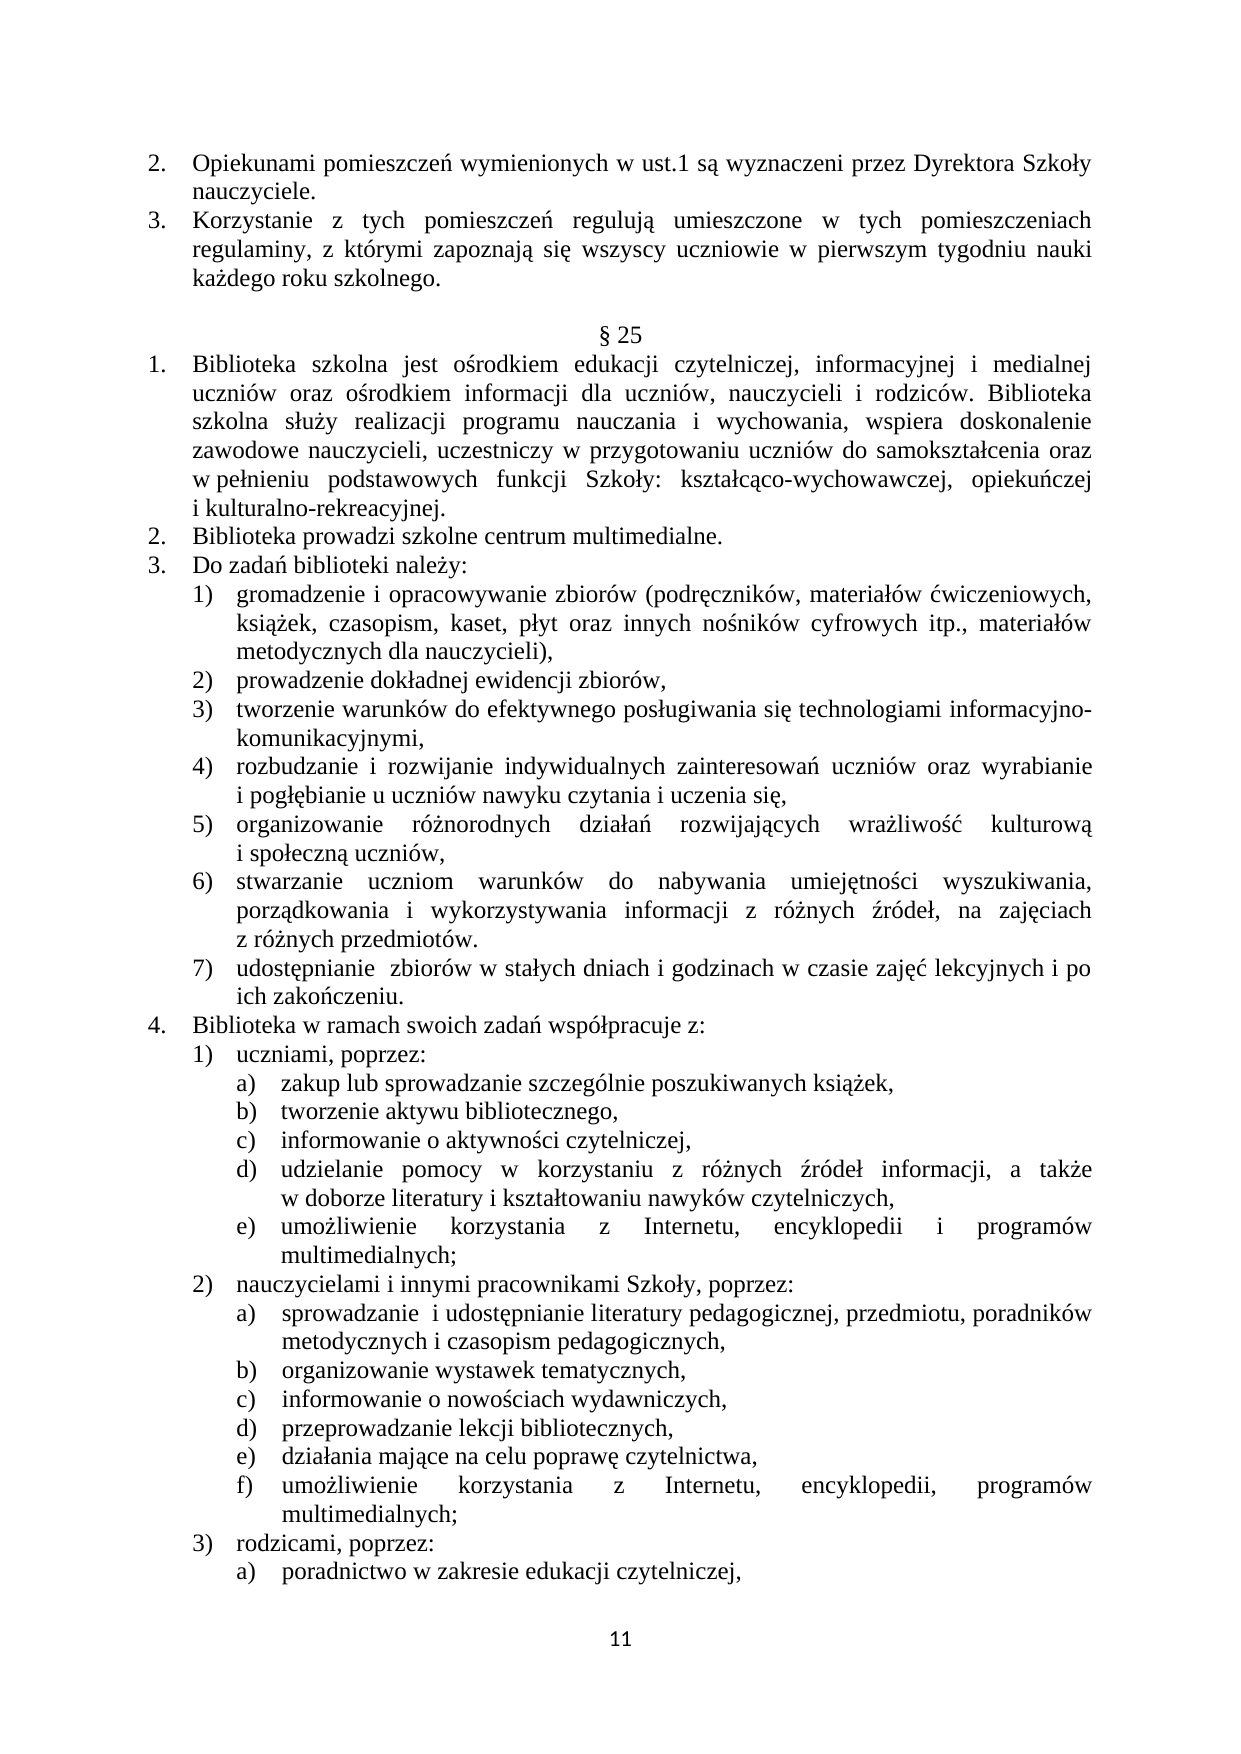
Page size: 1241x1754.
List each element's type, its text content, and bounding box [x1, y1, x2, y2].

list organizowanie wystawek tematycznych, [236, 1355, 1093, 1384]
list Biblioteka szkolna jest ośrodkiem edukacji czytelniczej, informacyjnej i medialnej uczniów oraz ośrodkiem informacji dla uczniów, nauczycieli i rodziców. Biblioteka szkolna służy realizacji programu nauczania i wychowania, wspiera doskonalenie zawodowe nauczycieli, uczestniczy w przygotowaniu uczniów do samokształcenia oraz w pełnieniu podstawowych funkcji Szkoły: kształcąco-wychowawczej, opiekuńczej i kulturalno-rekreacyjnej. [148, 349, 1093, 521]
list zakup lub sprowadzanie szczególnie poszukiwanych książek, [236, 1068, 1093, 1096]
list informowanie o nowościach wydawniczych, [236, 1384, 1093, 1413]
list Biblioteka w ramach swoich zadań współpracuje z: [148, 1010, 1093, 1039]
list udostępnianie zbiorów w stałych dniach i godzinach w czasie zajęć lekcyjnych i po ich zakończeniu. [192, 953, 1093, 1010]
list działania mające na celu poprawę czytelnictwa, [236, 1441, 1093, 1470]
list stwarzanie uczniom warunków do nabywania umiejętności wyszukiwania, porządkowania i wykorzystywania informacji z różnych źródeł, na zajęciach z różnych przedmiotów. [192, 866, 1093, 953]
list rodzicami, poprzez: [192, 1528, 1093, 1556]
text § 25 [148, 320, 1093, 349]
list umożliwienie korzystania z Internetu, encyklopedii i programów multimedialnych; [236, 1211, 1093, 1269]
list tworzenie aktywu bibliotecznego, [236, 1096, 1093, 1125]
list Korzystanie z tych pomieszczeń regulują umieszczone w tych pomieszczeniach regulaminy, z którymi zapoznają się wszyscy uczniowie w pierwszym tygodniu nauki każdego roku szkolnego. [148, 205, 1093, 291]
list Do zadań biblioteki należy: [148, 550, 1093, 579]
list uczniami, poprzez: [192, 1039, 1093, 1068]
list gromadzenie i opracowywanie zbiorów (podręczników, materiałów ćwiczeniowych, książek, czasopism, kaset, płyt oraz innych nośników cyfrowych itp., materiałów metodycznych dla nauczycieli), [192, 579, 1093, 665]
list tworzenie warunków do efektywnego posługiwania się technologiami informacyjno-komunikacyjnymi, [192, 694, 1093, 751]
list poradnictwo w zakresie edukacji czytelniczej, [236, 1556, 1093, 1585]
list nauczycielami i innymi pracownikami Szkoły, poprzez: [192, 1269, 1093, 1298]
list organizowanie różnorodnych działań rozwijających wrażliwość kulturową i społeczną uczniów, [192, 809, 1093, 866]
list prowadzenie dokładnej ewidencji zbiorów, [192, 665, 1093, 694]
list informowanie o aktywności czytelniczej, [236, 1125, 1093, 1154]
list udzielanie pomocy w korzystaniu z różnych źródeł informacji, a także w doborze literatury i kształtowaniu nawyków czytelniczych, [236, 1154, 1093, 1211]
list Opiekunami pomieszczeń wymienionych w ust.1 są wyznaczeni przez Dyrektora Szkoły nauczyciele. [148, 148, 1093, 205]
list sprowadzanie i udostępnianie literatury pedagogicznej, przedmiotu, poradników metodycznych i czasopism pedagogicznych, [236, 1298, 1093, 1355]
list przeprowadzanie lekcji bibliotecznych, [236, 1413, 1093, 1441]
list umożliwienie korzystania z Internetu, encyklopedii, programów multimedialnych; [236, 1470, 1093, 1528]
list rozbudzanie i rozwijanie indywidualnych zainteresowań uczniów oraz wyrabianie i pogłębianie u uczniów nawyku czytania i uczenia się, [192, 751, 1093, 809]
list Biblioteka prowadzi szkolne centrum multimedialne. [148, 521, 1093, 550]
